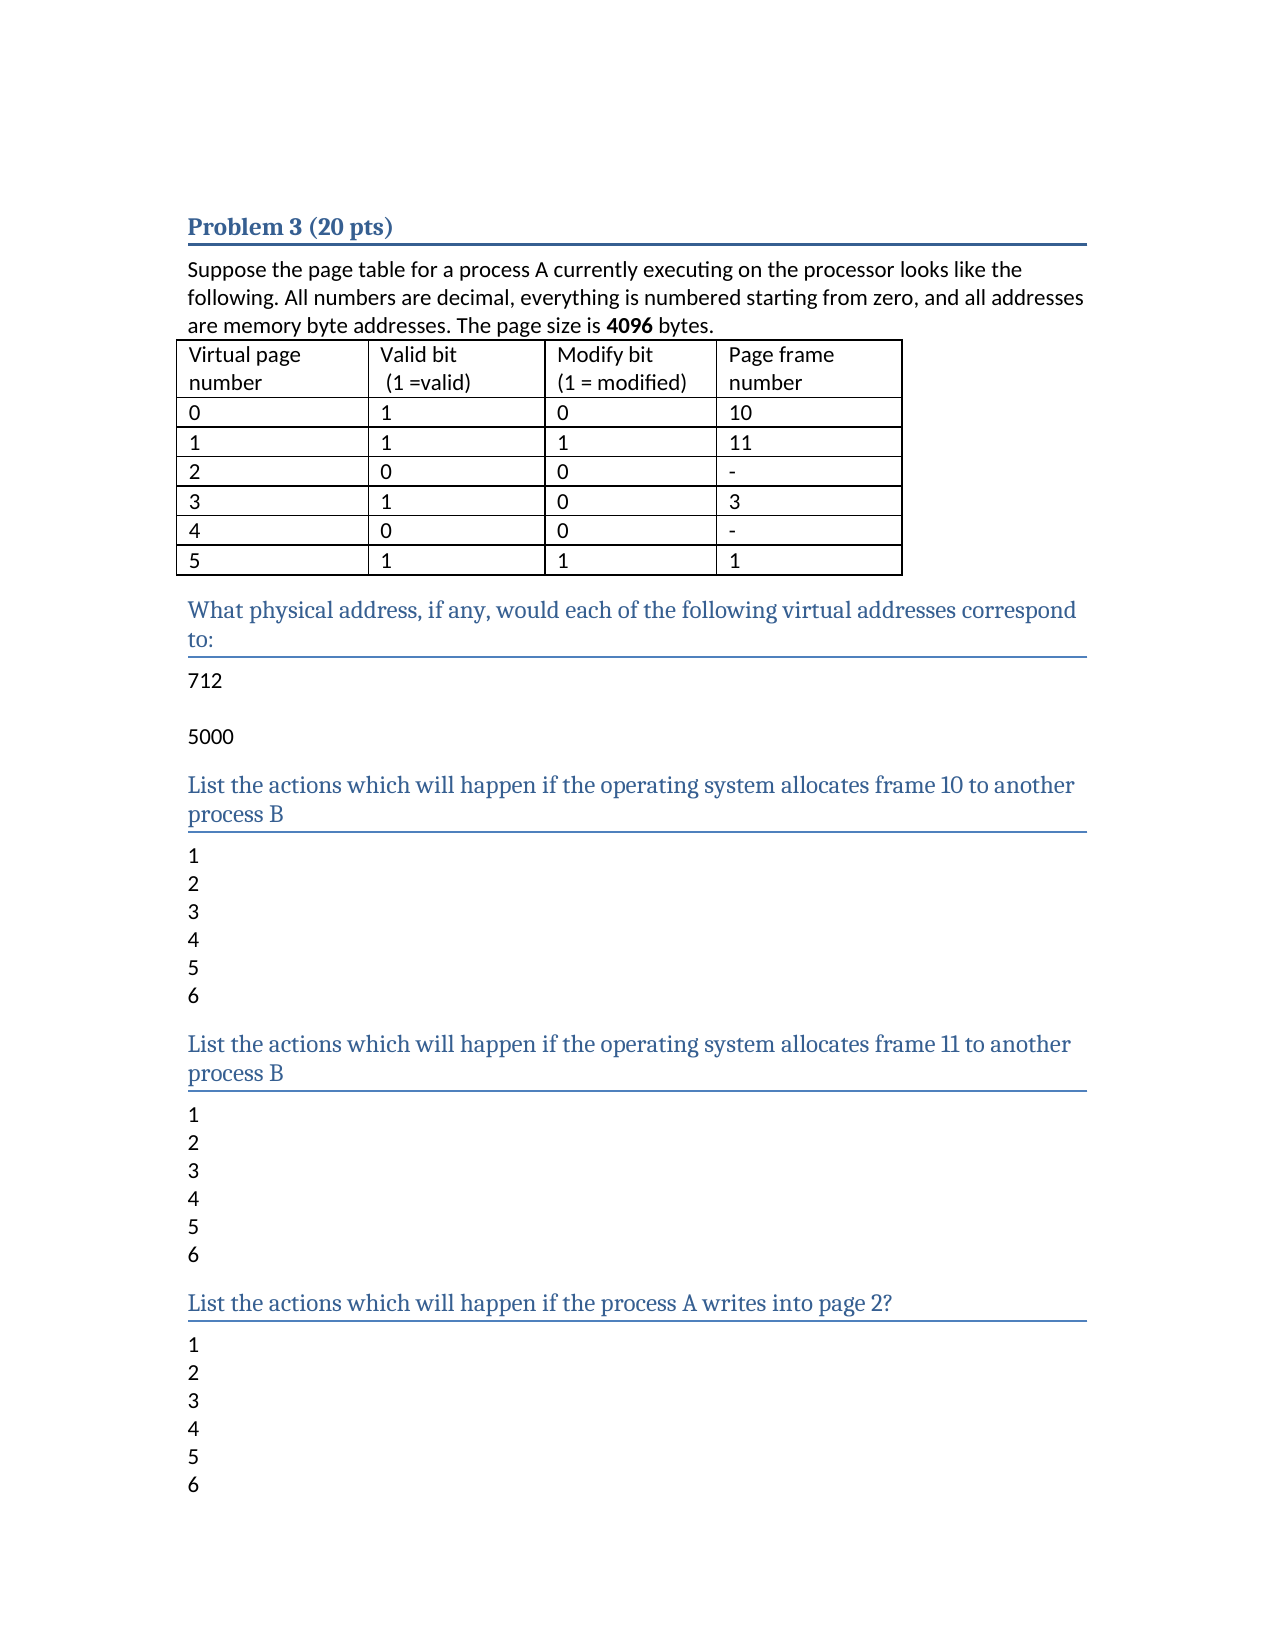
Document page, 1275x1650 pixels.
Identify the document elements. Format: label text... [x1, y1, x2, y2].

table_cell 1 [546, 428, 716, 456]
subtitle List the actions which will happen if the operating system allocates frame 10 to another process B [187, 771, 1087, 833]
subtitle What physical address, if any, would each of the following virtual addresses correspond to: [187, 596, 1087, 658]
table_cell 1 [369, 398, 544, 426]
text 5 [187, 1212, 1087, 1240]
text 6 [187, 1471, 1087, 1498]
text 1 [187, 1330, 1087, 1358]
text 6 [187, 981, 1087, 1009]
table_cell 1 [369, 487, 544, 515]
table_header Virtual page number [177, 341, 368, 396]
table_cell - [717, 457, 901, 485]
table_cell 0 [546, 516, 716, 544]
table_cell 2 [177, 457, 368, 485]
table_cell 0 [369, 516, 544, 544]
table_cell 0 [546, 487, 716, 515]
text 2 [187, 1358, 1087, 1386]
text 6 [187, 1240, 1087, 1268]
text 4 [187, 1414, 1087, 1442]
text 5 [187, 953, 1087, 981]
table_header Valid bit (1 =valid) [369, 341, 544, 396]
table_cell 0 [177, 398, 368, 426]
text Suppose the page table for a process A currently executing on the processor looks like the following. All numbers are decimal, everything is numbered starting from zero, and all addresses are memory byte addresses. The page size is 4096 bytes. [187, 255, 1087, 339]
text 4 [187, 925, 1087, 953]
table_cell 4 [177, 516, 368, 544]
table_cell 1 [369, 546, 544, 574]
text 712 [187, 666, 1087, 694]
table_cell 10 [717, 398, 901, 426]
table_header Modify bit (1 = modified) [546, 341, 716, 396]
text 1 [187, 841, 1087, 869]
table_cell 0 [546, 457, 716, 485]
subtitle Problem 3 (20 pts) [187, 212, 1087, 246]
text 2 [187, 869, 1087, 897]
text 5000 [187, 722, 1087, 750]
table_cell 1 [177, 428, 368, 456]
subtitle List the actions which will happen if the process A writes into page 2? [187, 1289, 1087, 1322]
table_cell 3 [717, 487, 901, 515]
table_cell - [717, 516, 901, 544]
table_cell 0 [369, 457, 544, 485]
table_cell 3 [177, 487, 368, 515]
text 3 [187, 897, 1087, 925]
table_cell 1 [717, 546, 901, 574]
text 3 [187, 1156, 1087, 1184]
table_cell 1 [369, 428, 544, 456]
text 3 [187, 1386, 1087, 1414]
subtitle List the actions which will happen if the operating system allocates frame 11 to another process B [187, 1030, 1087, 1092]
text 1 [187, 1100, 1087, 1128]
table_cell 11 [717, 428, 901, 456]
text 2 [187, 1128, 1087, 1156]
text 5 [187, 1442, 1087, 1471]
table_cell 5 [177, 546, 368, 574]
table_header Page frame number [717, 341, 901, 396]
table_cell 1 [546, 546, 716, 574]
table_cell 0 [546, 398, 716, 426]
text 4 [187, 1184, 1087, 1212]
